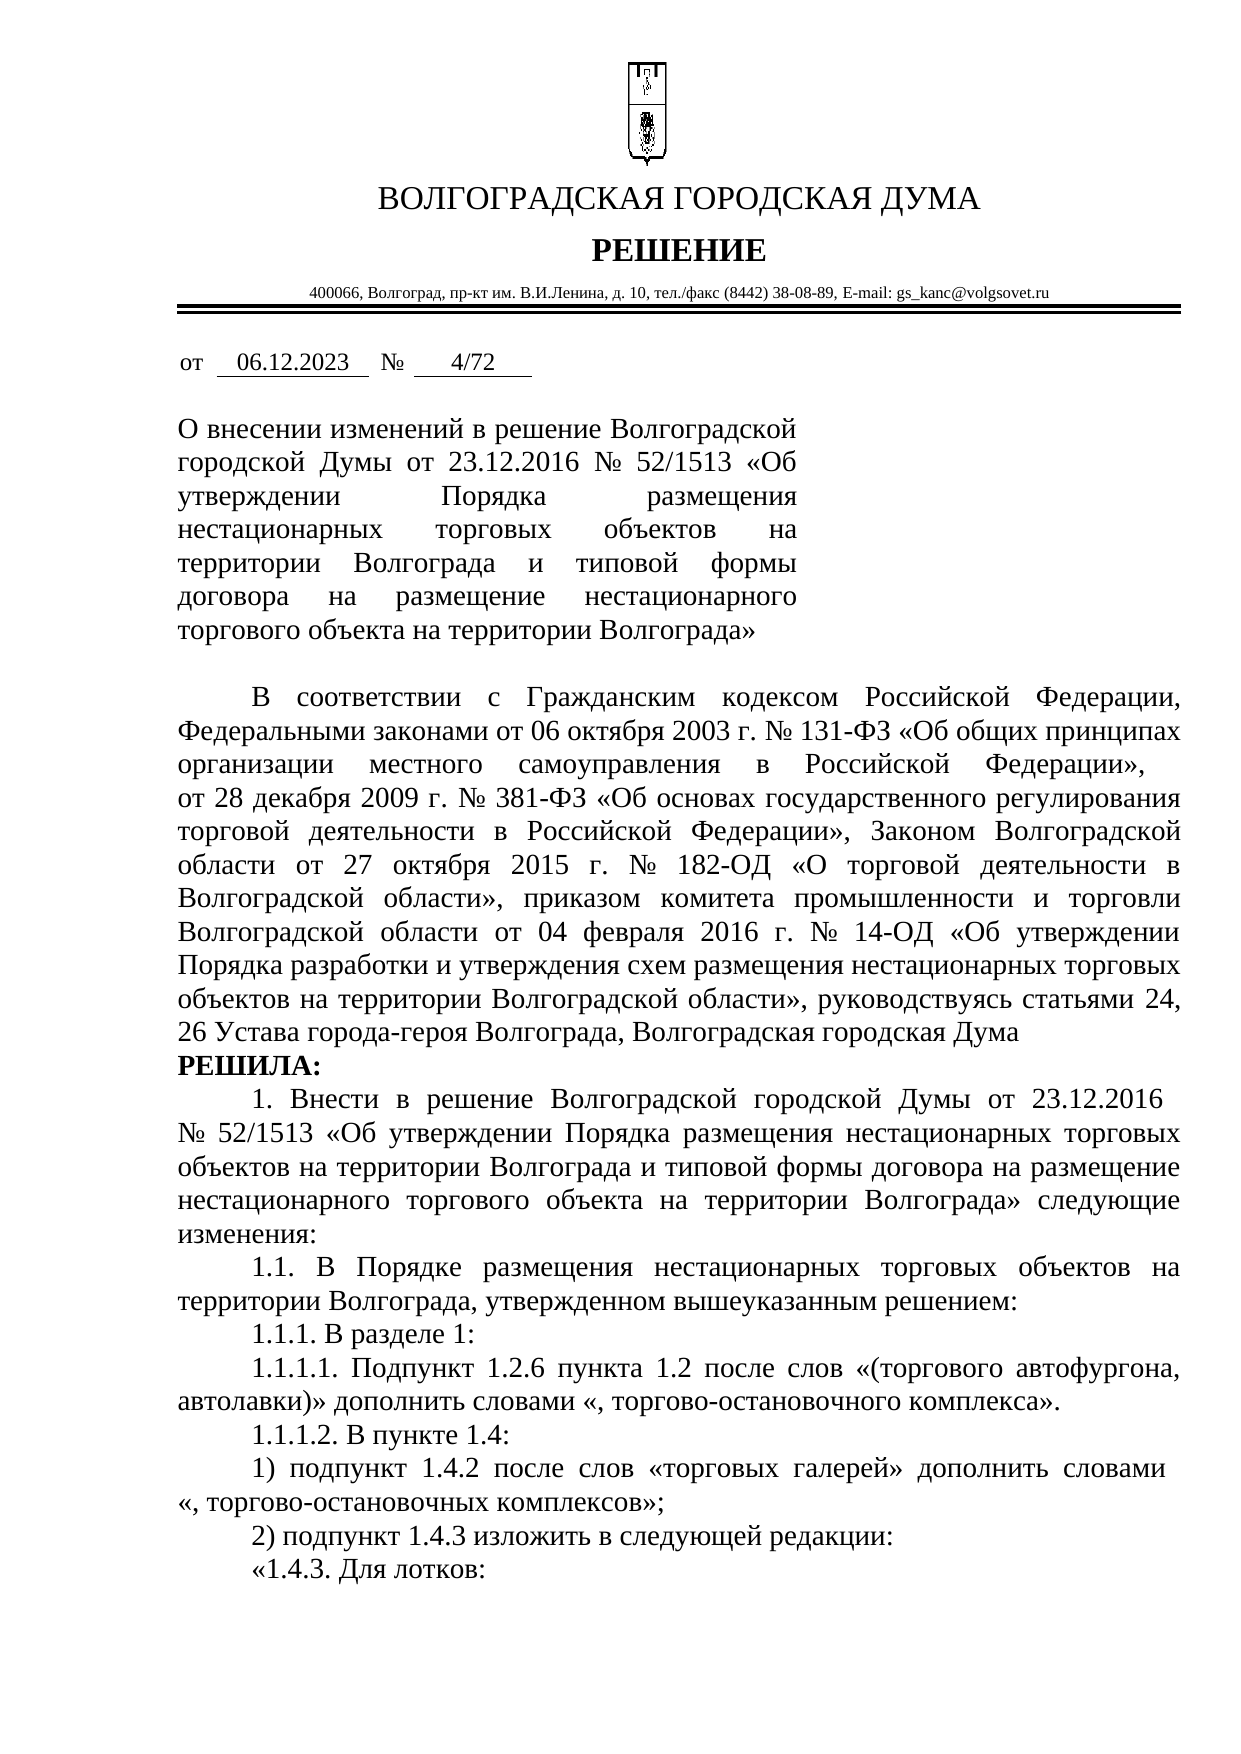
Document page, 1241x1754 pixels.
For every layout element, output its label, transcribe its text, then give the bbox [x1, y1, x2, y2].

text 1.1.1. В разделе 1: [177, 1316, 1181, 1350]
text 400066, Волгоград, пр-кт им. В.И.Ленина, д. 10, тел./факс (8442) 38-08-89, E-mail: gs_kanc@volgsovet.ru [177, 283, 1181, 304]
table_header 4/72 [414, 348, 532, 376]
text «1.4.3. Для лотков: [177, 1551, 1181, 1585]
text ВОЛГОГРАДСКая городская дума [177, 178, 1181, 216]
text 1.1.1.1. Подпункт 1.2.6 пункта 1.2 после слов «(торгового автофургона, автолавки)» дополнить словами «, торгово-остановочного комплекса». [177, 1350, 1181, 1417]
text 2) подпункт 1.4.3 изложить в следующей редакции: [177, 1518, 1181, 1551]
text РЕШИЛА: [177, 1048, 1181, 1082]
text В соответствии с Гражданским кодексом Российской Федерации, Федеральными законами от 06 октября 2003 г. № 131-ФЗ «Об общих принципах организации местного самоуправления в Российской Федерации», от 28 декабря 2009 г. № 381-ФЗ «Об основах государственного регулирования торговой деятельности в Российской Федерации», Законом Волгоградской области от 27 октября 2015 г. № 182-ОД «О торговой деятельности в Волгоградской области», приказом комитета промышленности и торговли Волгоградской области от 04 февраля 2016 г. № 14-ОД «Об утверждении Порядка разработки и утверждения схем размещения нестационарных торговых объектов на территории Волгоградской области», руководствуясь статьями 24, 26 Устава города-героя Волгограда, Волгоградская городская Дума [177, 679, 1181, 1048]
text О внесении изменений в решение Волгоградской городской Думы от 23.12.2016 № 52/1513 «Об утверждении Порядка размещения нестационарных торговых объектов на территории Волгограда и типовой формы договора на размещение нестационарного торгового объекта на территории Волгограда» [177, 411, 797, 646]
text 1.1. В Порядке размещения нестационарных торговых объектов на территории Волгограда, утвержденном вышеуказанным решением: [177, 1249, 1181, 1316]
table_header № [369, 348, 414, 376]
text 1. Внести в решение Волгоградской городской Думы от 23.12.2016 № 52/1513 «Об утверждении Порядка размещения нестационарных торговых объектов на территории Волгограда и типовой формы договора на размещение нестационарного торгового объекта на территории Волгограда» следующие изменения: [177, 1082, 1181, 1249]
table_header от [166, 348, 217, 376]
text 1) подпункт 1.4.2 после слов «торговых галерей» дополнить словами «, торгово-остановочных комплексов»; [177, 1451, 1181, 1518]
table_header 06.12.2023 [217, 348, 369, 376]
text РЕШЕНИЕ [177, 231, 1181, 269]
text 1.1.1.2. В пункте 1.4: [177, 1417, 1181, 1451]
